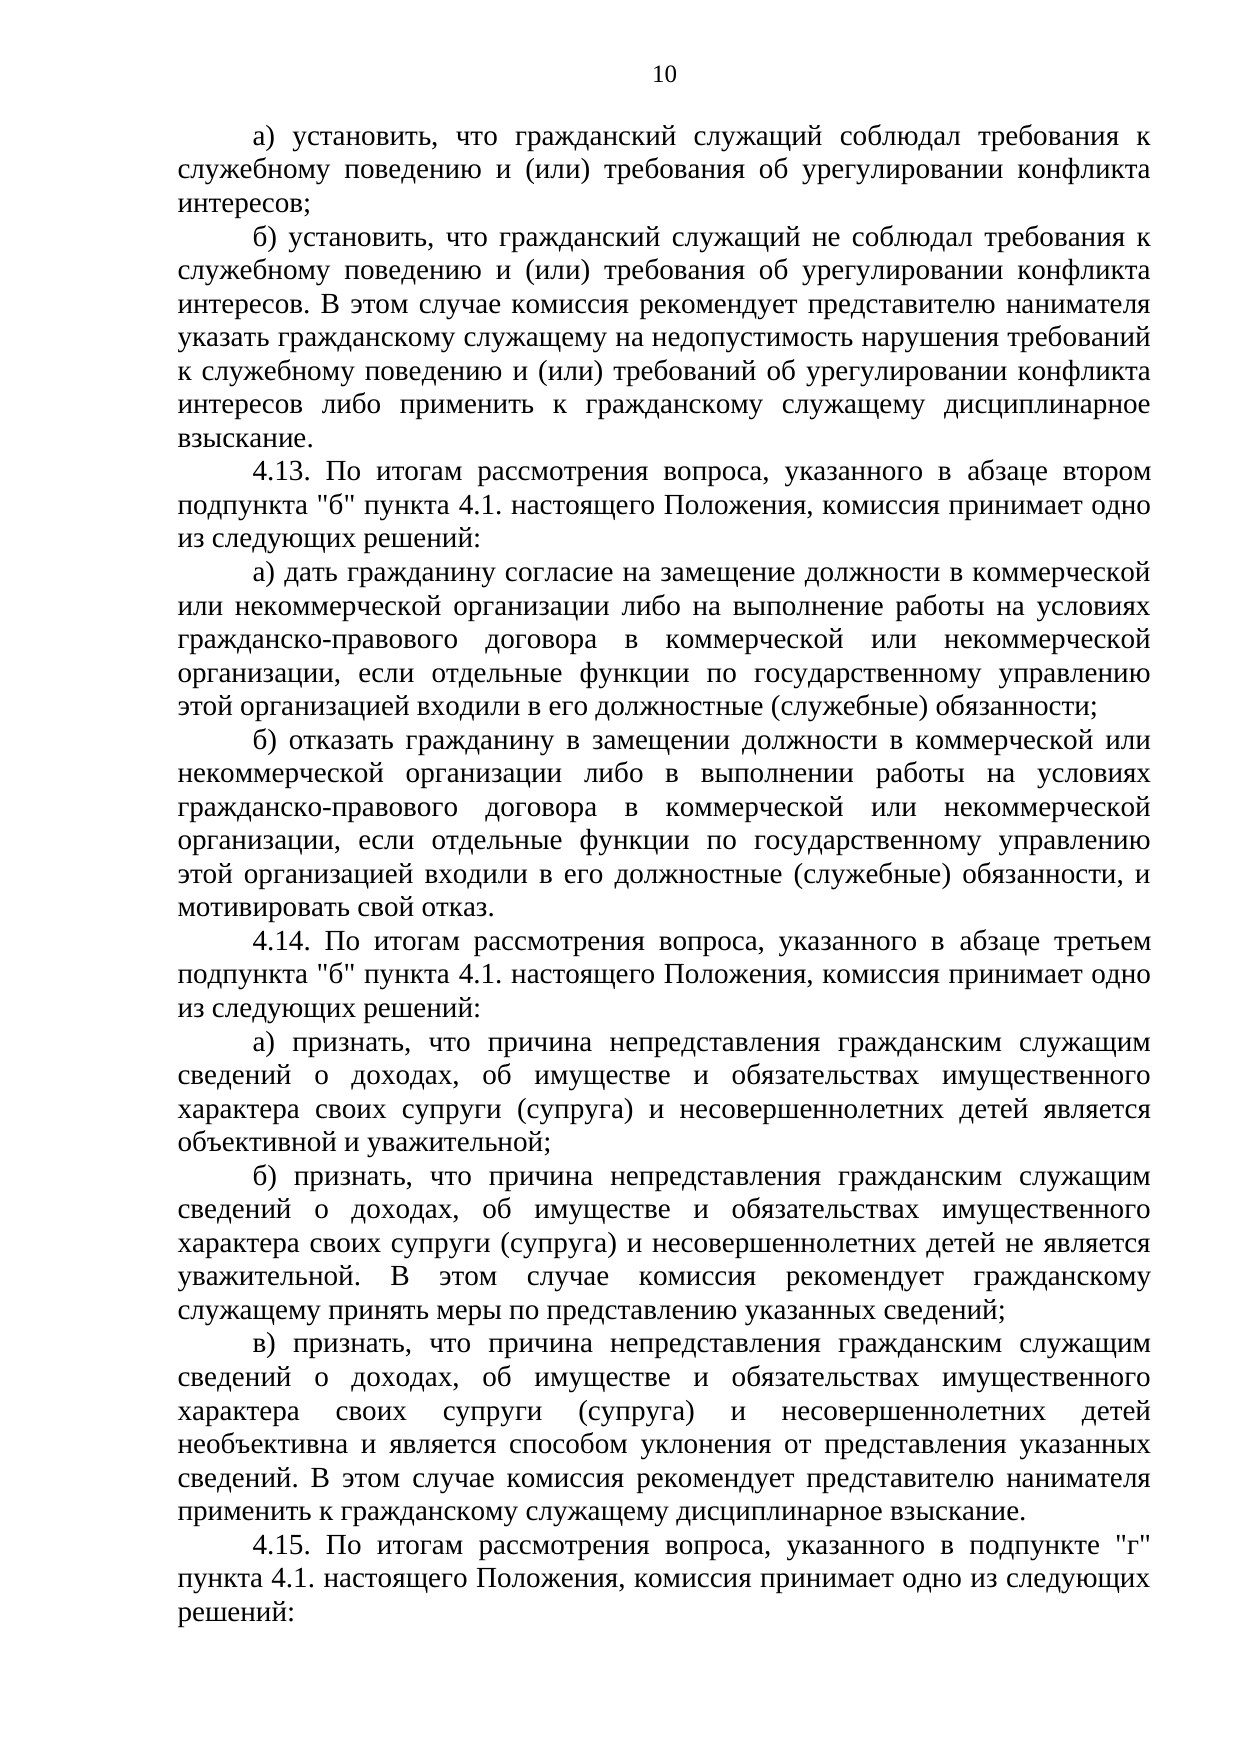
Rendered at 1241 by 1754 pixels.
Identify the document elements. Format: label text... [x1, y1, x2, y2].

text в) признать, что причина непредставления гражданским служащим сведений о доходах, об имуществе и обязательствах имущественного характера своих супруги (супруга) и несовершеннолетних детей необъективна и является способом уклонения от представления указанных сведений. В этом случае комиссия рекомендует представителю нанимателя применить к гражданскому служащему дисциплинарное взыскание. [177, 1326, 1152, 1527]
text а) дать гражданину согласие на замещение должности в коммерческой или некоммерческой организации либо на выполнение работы на условиях гражданско-правового договора в коммерческой или некоммерческой организации, если отдельные функции по государственному управлению этой организацией входили в его должностные (служебные) обязанности; [177, 554, 1152, 722]
text а) признать, что причина непредставления гражданским служащим сведений о доходах, об имуществе и обязательствах имущественного характера своих супруги (супруга) и несовершеннолетних детей является объективной и уважительной; [177, 1024, 1152, 1158]
text 4.15. По итогам рассмотрения вопроса, указанного в подпункте "г" пункта 4.1. настоящего Положения, комиссия принимает одно из следующих решений: [177, 1527, 1152, 1627]
text 4.14. По итогам рассмотрения вопроса, указанного в абзаце третьем подпункта "б" пункта 4.1. настоящего Положения, комиссия принимает одно из следующих решений: [177, 923, 1152, 1024]
text б) отказать гражданину в замещении должности в коммерческой или некоммерческой организации либо в выполнении работы на условиях гражданско-правового договора в коммерческой или некоммерческой организации, если отдельные функции по государственному управлению этой организацией входили в его должностные (служебные) обязанности, и мотивировать свой отказ. [177, 722, 1152, 923]
text а) установить, что гражданский служащий соблюдал требования к служебному поведению и (или) требования об урегулировании конфликта интересов; [177, 118, 1152, 219]
text б) признать, что причина непредставления гражданским служащим сведений о доходах, об имуществе и обязательствах имущественного характера своих супруги (супруга) и несовершеннолетних детей не является уважительной. В этом случае комиссия рекомендует гражданскому служащему принять меры по представлению указанных сведений; [177, 1158, 1152, 1326]
text б) установить, что гражданский служащий не соблюдал требования к служебному поведению и (или) требования об урегулировании конфликта интересов. В этом случае комиссия рекомендует представителю нанимателя указать гражданскому служащему на недопустимость нарушения требований к служебному поведению и (или) требований об урегулировании конфликта интересов либо применить к гражданскому служащему дисциплинарное взыскание. [177, 219, 1152, 453]
text 4.13. По итогам рассмотрения вопроса, указанного в абзаце втором подпункта "б" пункта 4.1. настоящего Положения, комиссия принимает одно из следующих решений: [177, 453, 1152, 554]
